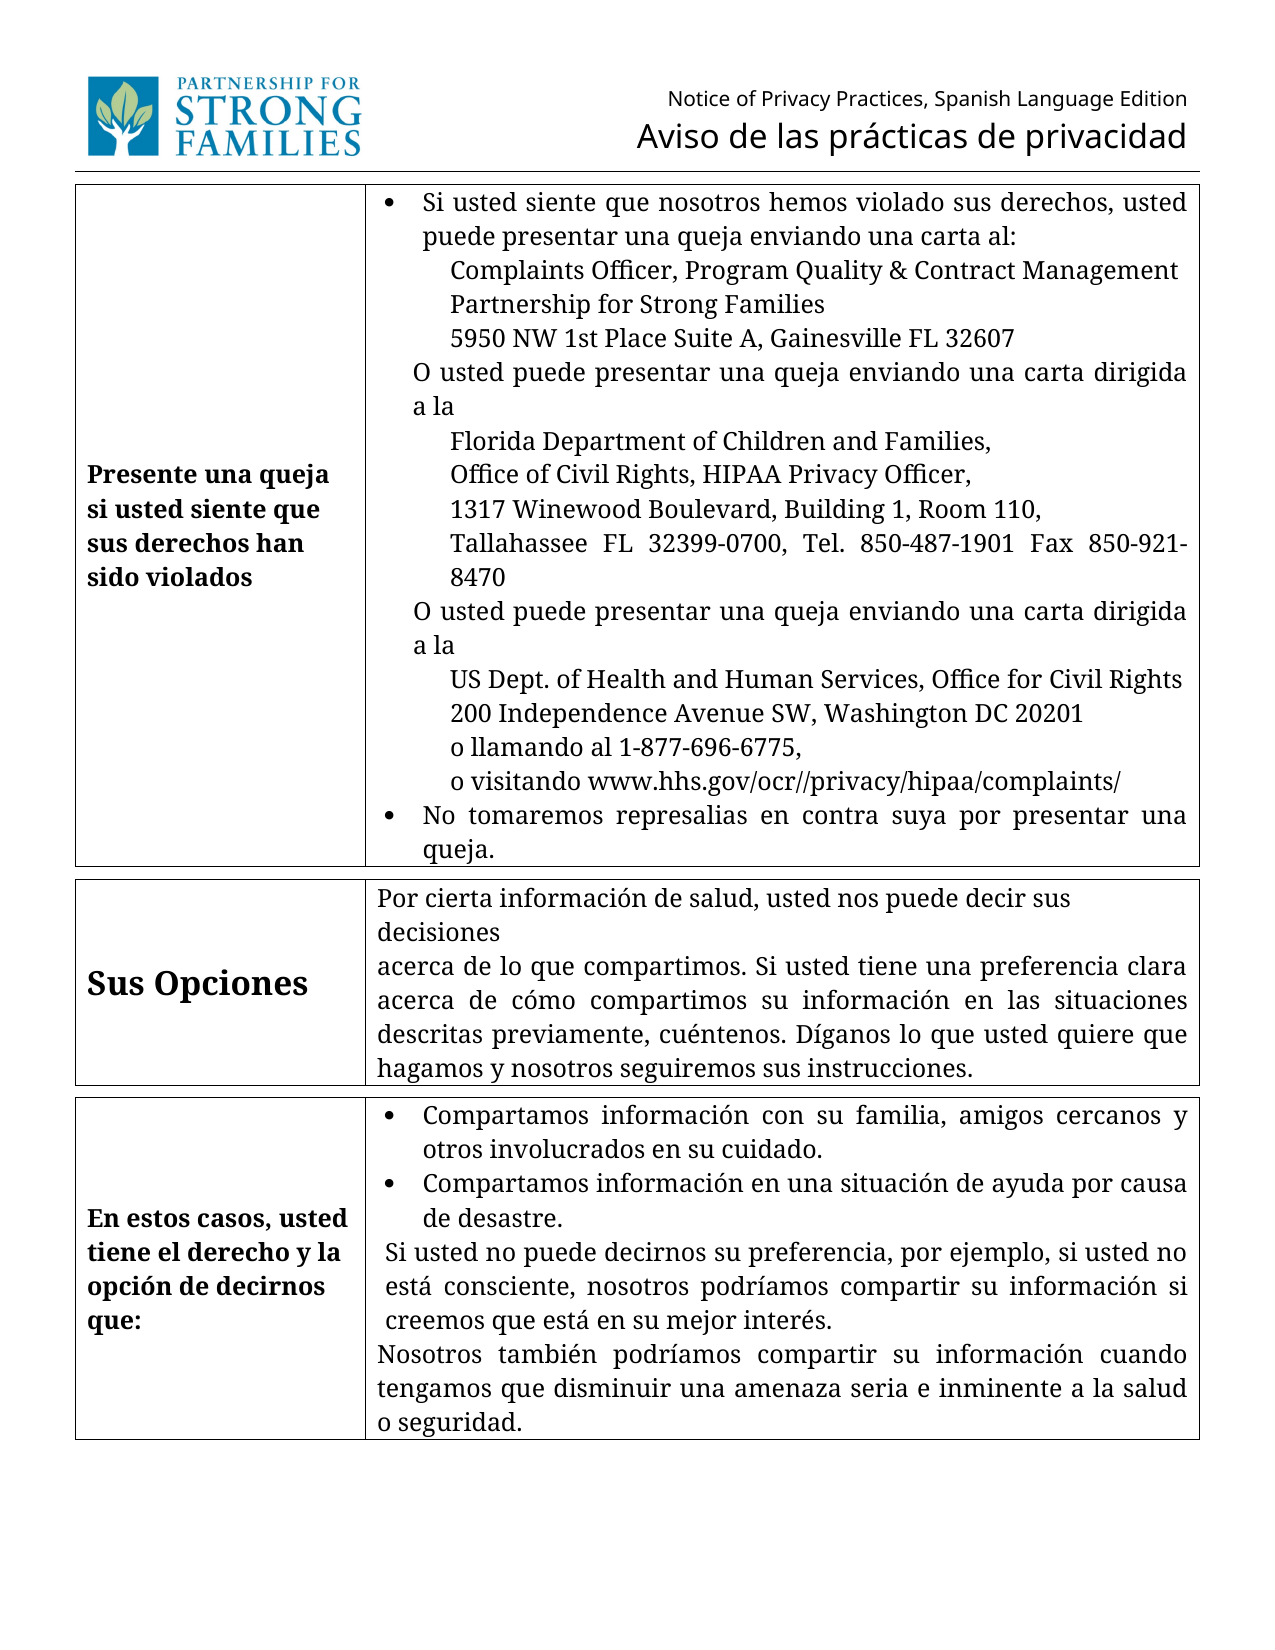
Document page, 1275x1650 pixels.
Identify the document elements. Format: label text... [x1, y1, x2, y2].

table_header Presente una queja si usted siente que sus derechos han sido violados [76, 185, 365, 866]
table_header Sus Opciones [76, 880, 365, 1084]
table_header Por cierta información de salud, usted nos puede decir sus decisiones acerca de lo que compartimos. Si usted tiene una preferencia clara acerca de cómo compartimos su información en las situaciones descritas previamente, cuéntenos. Díganos lo que usted quiere que hagamos y nosotros seguiremos sus instrucciones. [366, 880, 1199, 1084]
table_header Compartamos información con su familia, amigos cercanos y otros involucrados en su cuidado. Compartamos información en una situación de ayuda por causa de desastre. Si usted no puede decirnos su preferencia, por ejemplo, si usted no está consciente, nosotros podríamos compartir su información si creemos que está en su mejor interés. Nosotros también podríamos compartir su información cuando tengamos que disminuir una amenaza seria e inminente a la salud o seguridad. [366, 1098, 1199, 1439]
table_header En estos casos, usted tiene el derecho y la opción de decirnos que: [76, 1098, 365, 1439]
table_header Si usted siente que nosotros hemos violado sus derechos, usted puede presentar una queja enviando una carta al: Complaints Officer, Program Quality & Contract Management Partnership for Strong Families 5950 NW 1st Place Suite A, Gainesville FL 32607 O usted puede presentar una queja enviando una carta dirigida a la Florida Department of Children and Families, Office of Civil Rights, HIPAA Privacy Officer, 1317 Winewood Boulevard, Building 1, Room 110, Tallahassee FL 32399-0700, Tel. 850-487-1901 Fax 850-921-8470 O usted puede presentar una queja enviando una carta dirigida a la US Dept. of Health and Human Services, Office for Civil Rights 200 Independence Avenue SW, Washington DC 20201 o llamando al 1-877-696-6775, o visitando www.hhs.gov/ocr//privacy/hipaa/complaints/ No tomaremos represalias en contra suya por presentar una queja. [366, 185, 1199, 866]
picture [86, 75, 363, 158]
